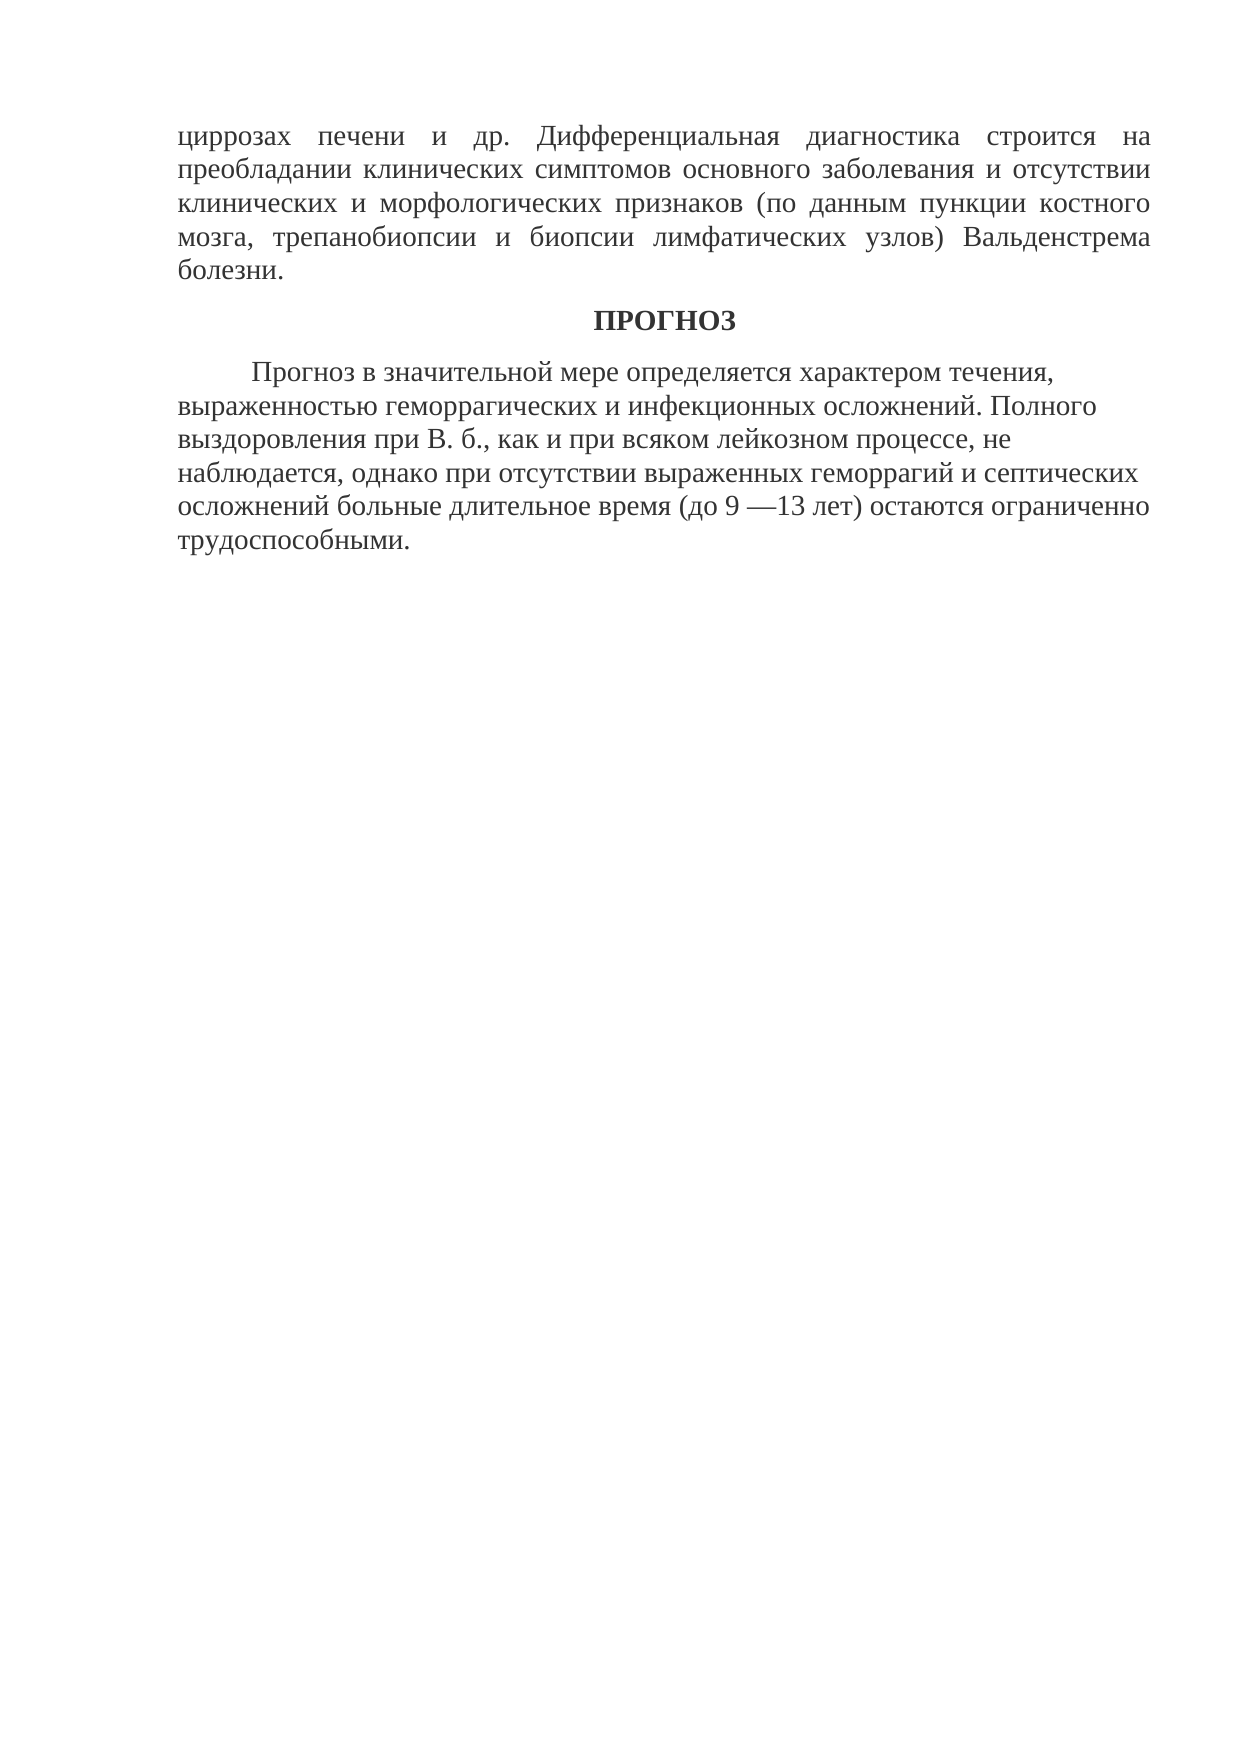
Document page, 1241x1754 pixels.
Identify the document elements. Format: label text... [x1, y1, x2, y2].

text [177, 118, 1152, 286]
text Прогноз в значительной мере определяется характером течения, выраженностью геморрагических и инфекционных осложнений. Полного выздоровления при В. б., как и при всяком лейкозном процессе, не наблюдается, однако при отсутствии выраженных геморрагий и септических осложнений больные длительное время (до 9 —13 лет) остаются ограниченно трудоспособными. [177, 354, 1152, 555]
text ПРОГНОЗ [177, 303, 1152, 337]
